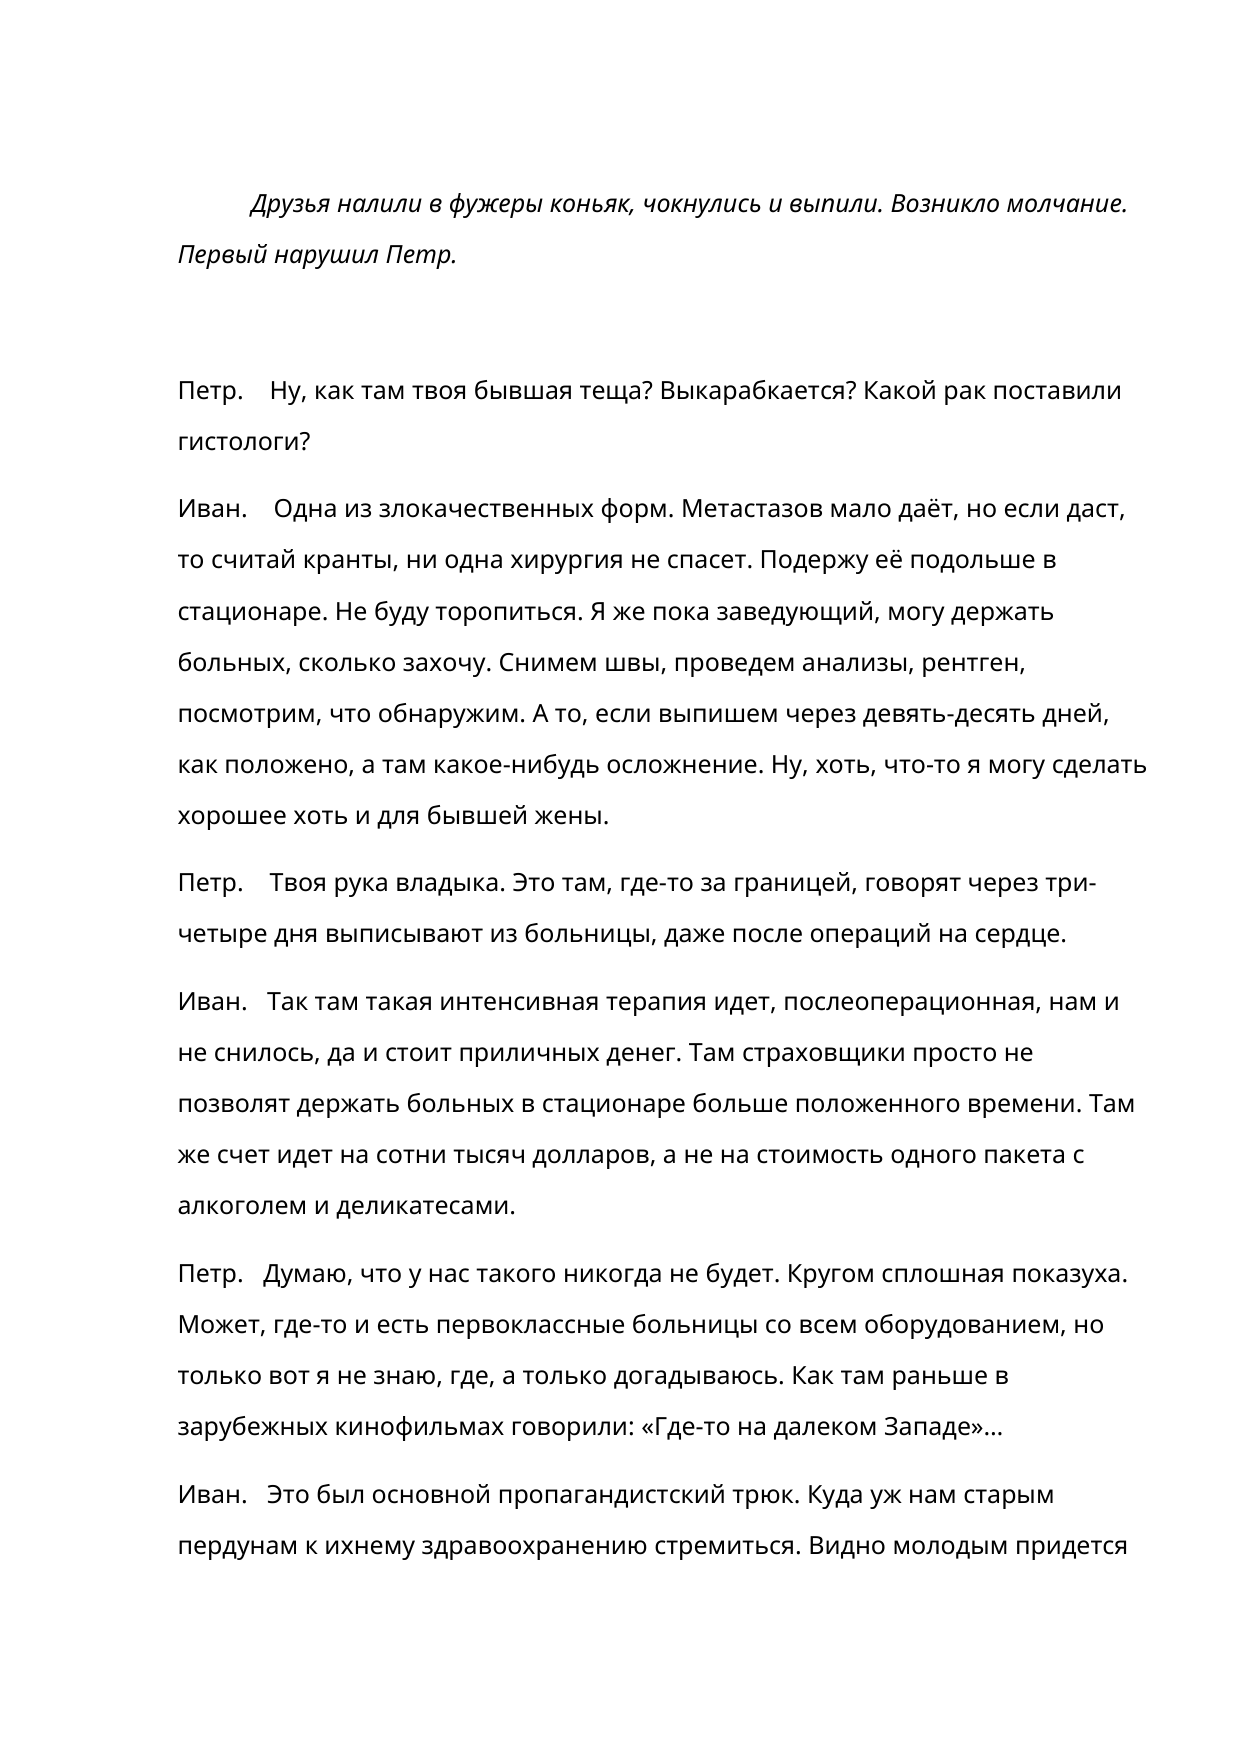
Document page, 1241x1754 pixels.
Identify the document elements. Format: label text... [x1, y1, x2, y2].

text Петр. Думаю, что у нас такого никогда не будет. Кругом сплошная показуха. Может, где-то и есть первоклассные больницы со всем оборудованием, но только вот я не знаю, где, а только догадываюсь. Как там раньше в зарубежных кинофильмах говорили: «Где-то на далеком Западе»… [177, 1256, 1152, 1443]
text Иван. Одна из злокачественных форм. Метастазов мало даёт, но если даст, то считай кранты, ни одна хирургия не спасет. Подержу её подольше в стационаре. Не буду торопиться. Я же пока заведующий, могу держать больных, сколько захочу. Снимем швы, проведем анализы, рентген, посмотрим, что обнаружим. А то, если выпишем через девять-десять дней, как положено, а там какое-нибудь осложнение. Ну, хоть, что-то я могу сделать хорошее хоть и для бывшей жены. [177, 491, 1152, 831]
text Друзья налили в фужеры коньяк, чокнулись и выпили. Возникло молчание. Первый нарушил Петр. [177, 186, 1152, 271]
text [177, 1476, 1152, 1562]
text Иван. Так там такая интенсивная терапия идет, послеоперационная, нам и не снилось, да и стоит приличных денег. Там страховщики просто не позволят держать больных в стационаре больше положенного времени. Там же счет идет на сотни тысяч долларов, а не на стоимость одного пакета с алкоголем и деликатесами. [177, 984, 1152, 1222]
text Петр. Ну, как там твоя бывшая теща? Выкарабкается? Какой рак поставили гистологи? [177, 372, 1152, 457]
text Петр. Твоя рука владыка. Это там, где-то за границей, говорят через три-четыре дня выписывают из больницы, даже после операций на сердце. [177, 865, 1152, 950]
